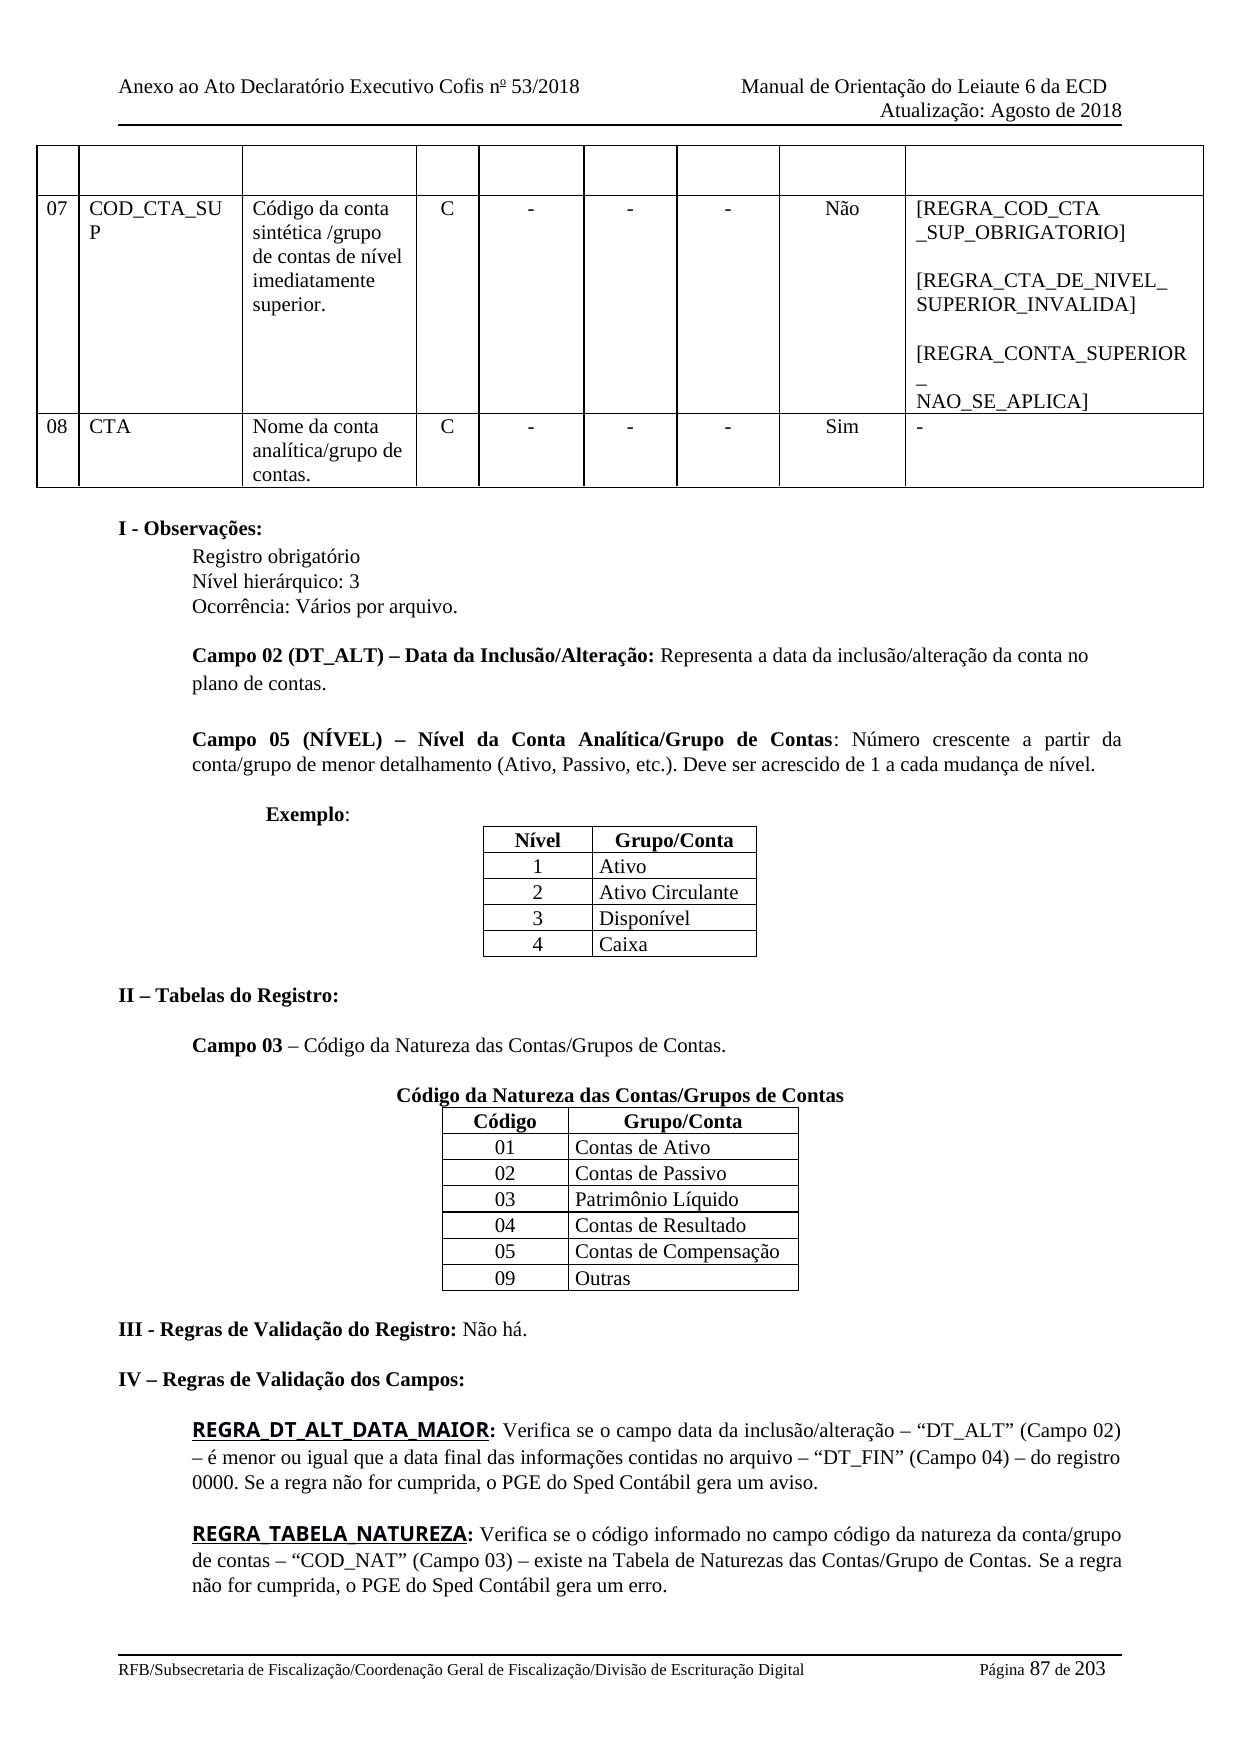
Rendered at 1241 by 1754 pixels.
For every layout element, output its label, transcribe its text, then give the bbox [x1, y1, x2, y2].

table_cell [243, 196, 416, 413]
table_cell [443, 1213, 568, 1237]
text Código da Natureza das Contas/Grupos de Contas [118, 1082, 1122, 1107]
text REGRA_DT_ALT_DATA_MAIOR: Verifica se o campo data da inclusão/alteração – “DT_ALT” (Campo 02) – é menor ou igual que a data final das informações contidas no arquivo – “DT_FIN” (Campo 04) – do registro 0000. Se a regra não for cumprida, o PGE do Sped Contábil gera um aviso. [192, 1416, 1122, 1494]
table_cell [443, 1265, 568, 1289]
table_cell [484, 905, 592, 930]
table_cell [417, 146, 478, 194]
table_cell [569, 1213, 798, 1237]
text Exemplo: [192, 801, 1122, 826]
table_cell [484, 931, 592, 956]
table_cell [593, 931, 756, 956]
text Campo 03 – Código da Natureza das Contas/Grupos de Contas. [118, 1032, 1122, 1057]
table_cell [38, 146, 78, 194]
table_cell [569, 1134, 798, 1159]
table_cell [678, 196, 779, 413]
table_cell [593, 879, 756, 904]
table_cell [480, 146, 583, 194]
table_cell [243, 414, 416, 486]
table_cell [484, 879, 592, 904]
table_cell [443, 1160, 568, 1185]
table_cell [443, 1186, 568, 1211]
text REGRA_TABELA_NATUREZA: Verifica se o código informado no campo código da natureza da conta/grupo de contas – “COD_NAT” (Campo 03) – existe na Tabela de Naturezas das Contas/Grupo de Contas. Se a regra não for cumprida, o PGE do Sped Contábil gera um erro. [192, 1519, 1122, 1597]
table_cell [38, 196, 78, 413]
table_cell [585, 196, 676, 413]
text I - Observações: [118, 516, 1122, 539]
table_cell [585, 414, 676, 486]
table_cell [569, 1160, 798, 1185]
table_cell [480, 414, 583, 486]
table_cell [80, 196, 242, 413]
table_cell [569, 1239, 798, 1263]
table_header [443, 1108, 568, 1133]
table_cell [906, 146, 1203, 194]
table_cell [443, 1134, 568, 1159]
text IV – Regras de Validação dos Campos: [118, 1366, 1122, 1391]
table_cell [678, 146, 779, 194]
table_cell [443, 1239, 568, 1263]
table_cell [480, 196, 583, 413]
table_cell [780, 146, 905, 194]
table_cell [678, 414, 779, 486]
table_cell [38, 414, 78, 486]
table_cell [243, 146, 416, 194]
text Campo 05 (NÍVEL) – Nível da Conta Analítica/Grupo de Contas: Número crescente a partir da conta/grupo de menor detalhamento (Ativo, Passivo, etc.). Deve ser acrescido de 1 a cada mudança de nível. [192, 726, 1122, 776]
text II – Tabelas do Registro: [118, 982, 1122, 1007]
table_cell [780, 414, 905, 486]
text Nível hierárquico: 3 [118, 568, 1122, 593]
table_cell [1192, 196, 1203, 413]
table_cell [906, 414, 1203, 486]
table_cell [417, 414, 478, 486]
text Ocorrência: Vários por arquivo. [118, 593, 1122, 618]
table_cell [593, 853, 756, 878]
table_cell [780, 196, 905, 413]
text Registro obrigatório [192, 543, 1122, 568]
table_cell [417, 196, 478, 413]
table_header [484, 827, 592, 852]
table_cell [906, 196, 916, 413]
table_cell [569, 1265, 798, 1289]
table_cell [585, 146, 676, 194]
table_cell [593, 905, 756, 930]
text III - Regras de Validação do Registro: Não há. [118, 1316, 1122, 1341]
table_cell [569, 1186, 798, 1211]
text Campo 02 (DT_ALT) – Data da Inclusão/Alteração: Representa a data da inclusão/alteração da conta no plano de contas. [192, 643, 1122, 695]
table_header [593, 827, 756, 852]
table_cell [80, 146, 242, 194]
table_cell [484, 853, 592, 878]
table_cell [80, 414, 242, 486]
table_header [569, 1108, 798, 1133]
